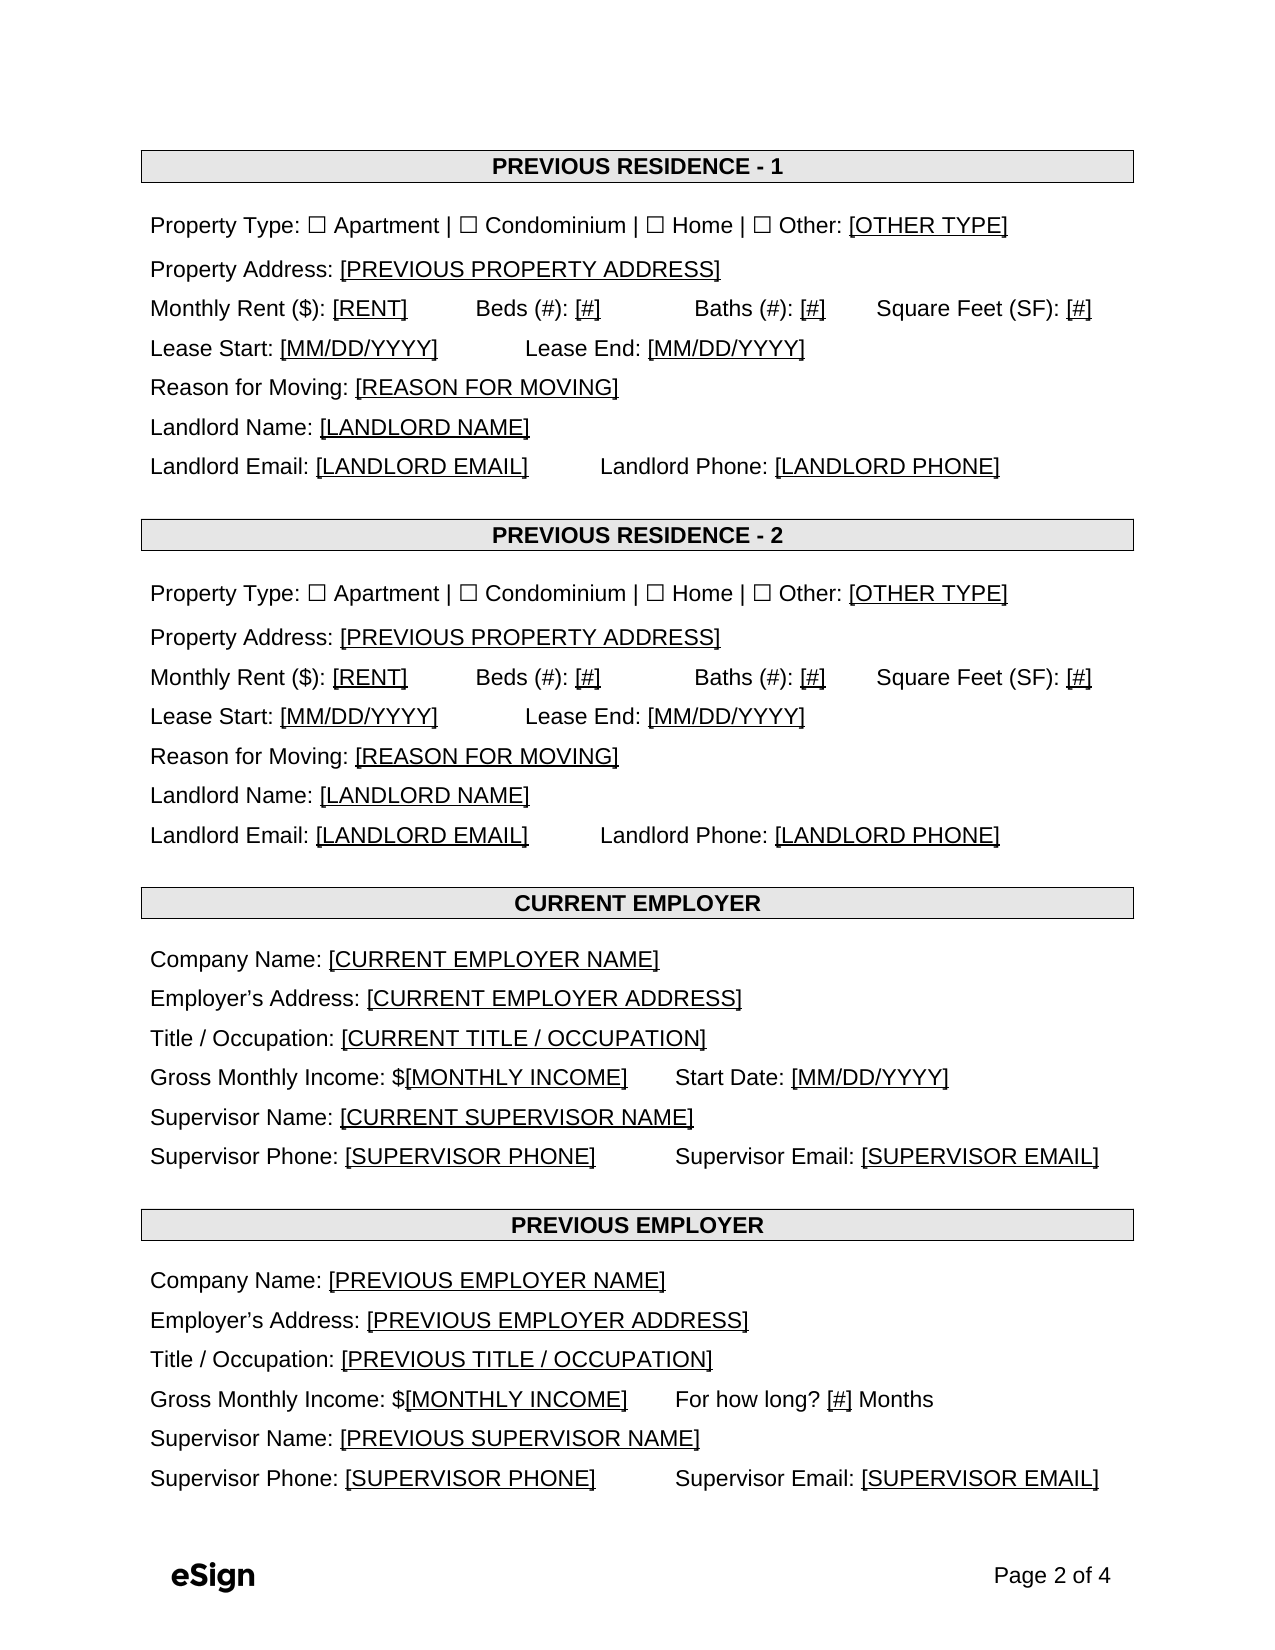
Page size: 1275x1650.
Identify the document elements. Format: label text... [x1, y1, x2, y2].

text Monthly Rent ($): [RENT] Beds (#): [#] Baths (#): [#] Square Feet (SF): [#] [150, 295, 1125, 322]
text Property Address: [PREVIOUS PROPERTY ADDRESS] [150, 256, 1125, 282]
text Employer’s Address: [CURRENT EMPLOYER ADDRESS] [150, 985, 1125, 1012]
text Employer’s Address: [PREVIOUS EMPLOYER ADDRESS] [150, 1307, 1125, 1333]
text Company Name: [CURRENT EMPLOYER NAME] [150, 946, 1125, 972]
text Lease Start: [MM/DD/YYYY] Lease End: [MM/DD/YYYY] [150, 703, 1125, 729]
text Lease Start: [MM/DD/YYYY] Lease End: [MM/DD/YYYY] [150, 335, 1125, 361]
text Supervisor Phone: [SUPERVISOR PHONE] Supervisor Email: [SUPERVISOR EMAIL] [150, 1143, 1125, 1169]
text Gross Monthly Income: $[MONTHLY INCOME] For how long? [#] Months [150, 1386, 1125, 1412]
text Monthly Rent ($): [RENT] Beds (#): [#] Baths (#): [#] Square Feet (SF): [#] [150, 664, 1125, 690]
text Title / Occupation: [PREVIOUS TITLE / OCCUPATION] [150, 1346, 1125, 1373]
text CURRENT EMPLOYER [142, 888, 1133, 918]
picture [156, 1547, 274, 1604]
text PREVIOUS EMPLOYER [142, 1210, 1133, 1240]
text Reason for Moving: [REASON FOR MOVING] [150, 374, 1125, 401]
text Supervisor Name: [PREVIOUS SUPERVISOR NAME] [150, 1425, 1125, 1452]
text Property Address: [PREVIOUS PROPERTY ADDRESS] [150, 624, 1125, 651]
text Company Name: [PREVIOUS EMPLOYER NAME] [150, 1267, 1125, 1294]
text Reason for Moving: [REASON FOR MOVING] [150, 743, 1125, 769]
text Landlord Name: [LANDLORD NAME] [150, 414, 1125, 440]
text Supervisor Name: [CURRENT SUPERVISOR NAME] [150, 1104, 1125, 1130]
text Property Type: Apartment | Condominium | Home | Other: [OTHER TYPE] [150, 209, 1125, 240]
text Landlord Email: [LANDLORD EMAIL] Landlord Phone: [LANDLORD PHONE] [150, 822, 1125, 848]
text Title / Occupation: [CURRENT TITLE / OCCUPATION] [150, 1025, 1125, 1051]
text Landlord Name: [LANDLORD NAME] [150, 782, 1125, 808]
text PREVIOUS RESIDENCE - 1 [142, 151, 1133, 182]
text Supervisor Phone: [SUPERVISOR PHONE] Supervisor Email: [SUPERVISOR EMAIL] [150, 1465, 1125, 1491]
text PREVIOUS RESIDENCE - 2 [142, 520, 1133, 550]
text Gross Monthly Income: $[MONTHLY INCOME] Start Date: [MM/DD/YYYY] [150, 1064, 1125, 1091]
text Property Type: Apartment | Condominium | Home | Other: [OTHER TYPE] [150, 577, 1125, 609]
text Landlord Email: [LANDLORD EMAIL] Landlord Phone: [LANDLORD PHONE] [150, 453, 1125, 479]
